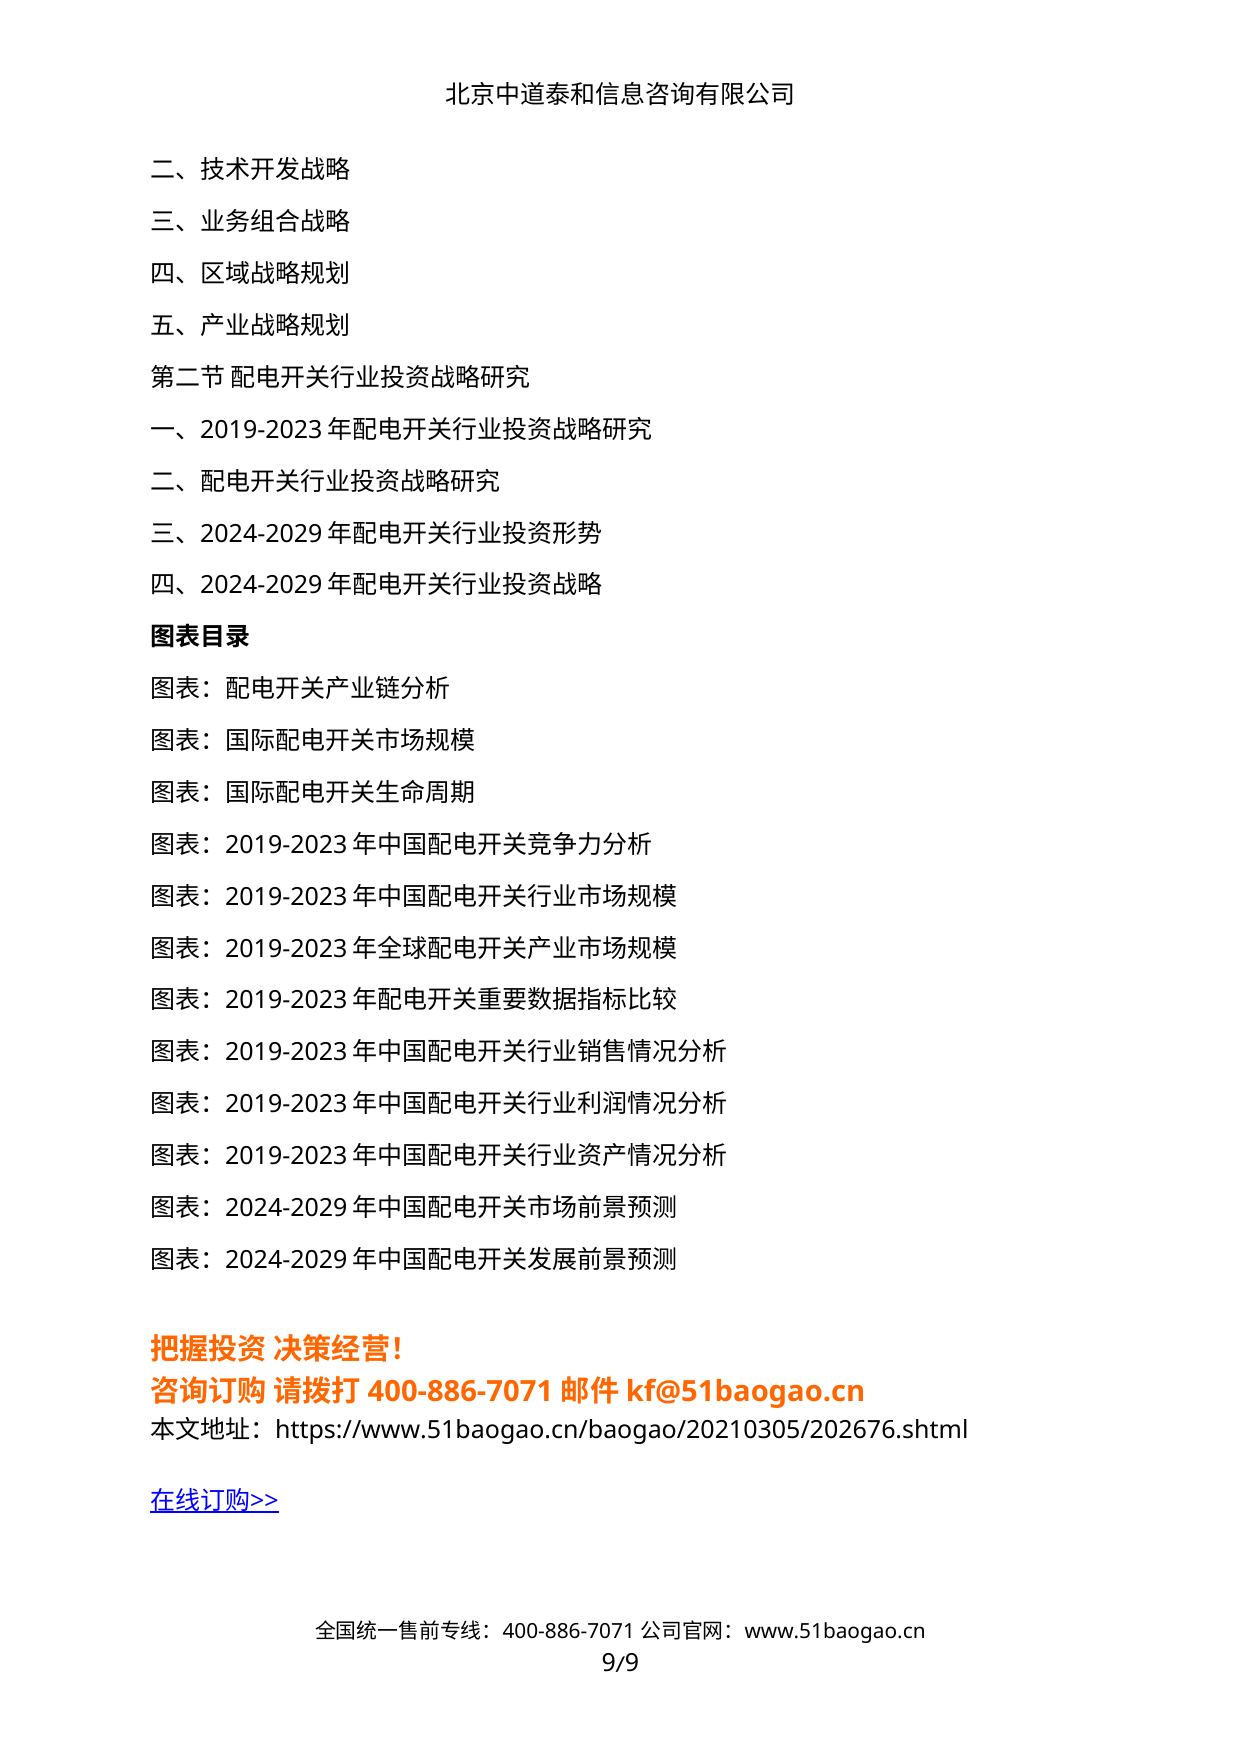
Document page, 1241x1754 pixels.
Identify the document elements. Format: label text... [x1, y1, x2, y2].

text 四、区域战略规划 [150, 254, 1090, 290]
text 图表：国际配电开关生命周期 [150, 772, 1090, 809]
text 图表：2024-2029年中国配电开关发展前景预测 [150, 1239, 1090, 1276]
text 图表：2019-2023年全球配电开关产业市场规模 [150, 928, 1090, 964]
text 图表：2019-2023年配电开关重要数据指标比较 [150, 980, 1090, 1016]
text 图表：2019-2023年中国配电开关竞争力分析 [150, 824, 1090, 861]
text 把握投资 决策经营！咨询订购 请拨打 400-886-7071 邮件 kf@51baogao.cn本文地址：https://www.51baogao.cn/baogao/20210305/202676.shtml [150, 1291, 1090, 1446]
text 在线订购>> [150, 1446, 1090, 1517]
text 图表目录 [150, 617, 1090, 653]
text 图表：2019-2023年中国配电开关行业资产情况分析 [150, 1136, 1090, 1172]
text 图表：国际配电开关市场规模 [150, 721, 1090, 757]
text 二、技术开发战略 [150, 150, 1090, 186]
text 五、产业战略规划 [150, 306, 1090, 342]
text 一、2019-2023年配电开关行业投资战略研究 [150, 409, 1090, 446]
text 三、2024-2029年配电开关行业投资形势 [150, 513, 1090, 549]
text 图表：2019-2023年中国配电开关行业利润情况分析 [150, 1084, 1090, 1120]
text 图表：2019-2023年中国配电开关行业销售情况分析 [150, 1032, 1090, 1068]
text 四、2024-2029年配电开关行业投资战略 [150, 565, 1090, 601]
text 三、业务组合战略 [150, 202, 1090, 238]
text 图表：2019-2023年中国配电开关行业市场规模 [150, 876, 1090, 912]
text 图表：配电开关产业链分析 [150, 669, 1090, 705]
text 第二节 配电开关行业投资战略研究 [150, 357, 1090, 394]
text 图表：2024-2029年中国配电开关市场前景预测 [150, 1187, 1090, 1224]
text 二、配电开关行业投资战略研究 [150, 461, 1090, 497]
